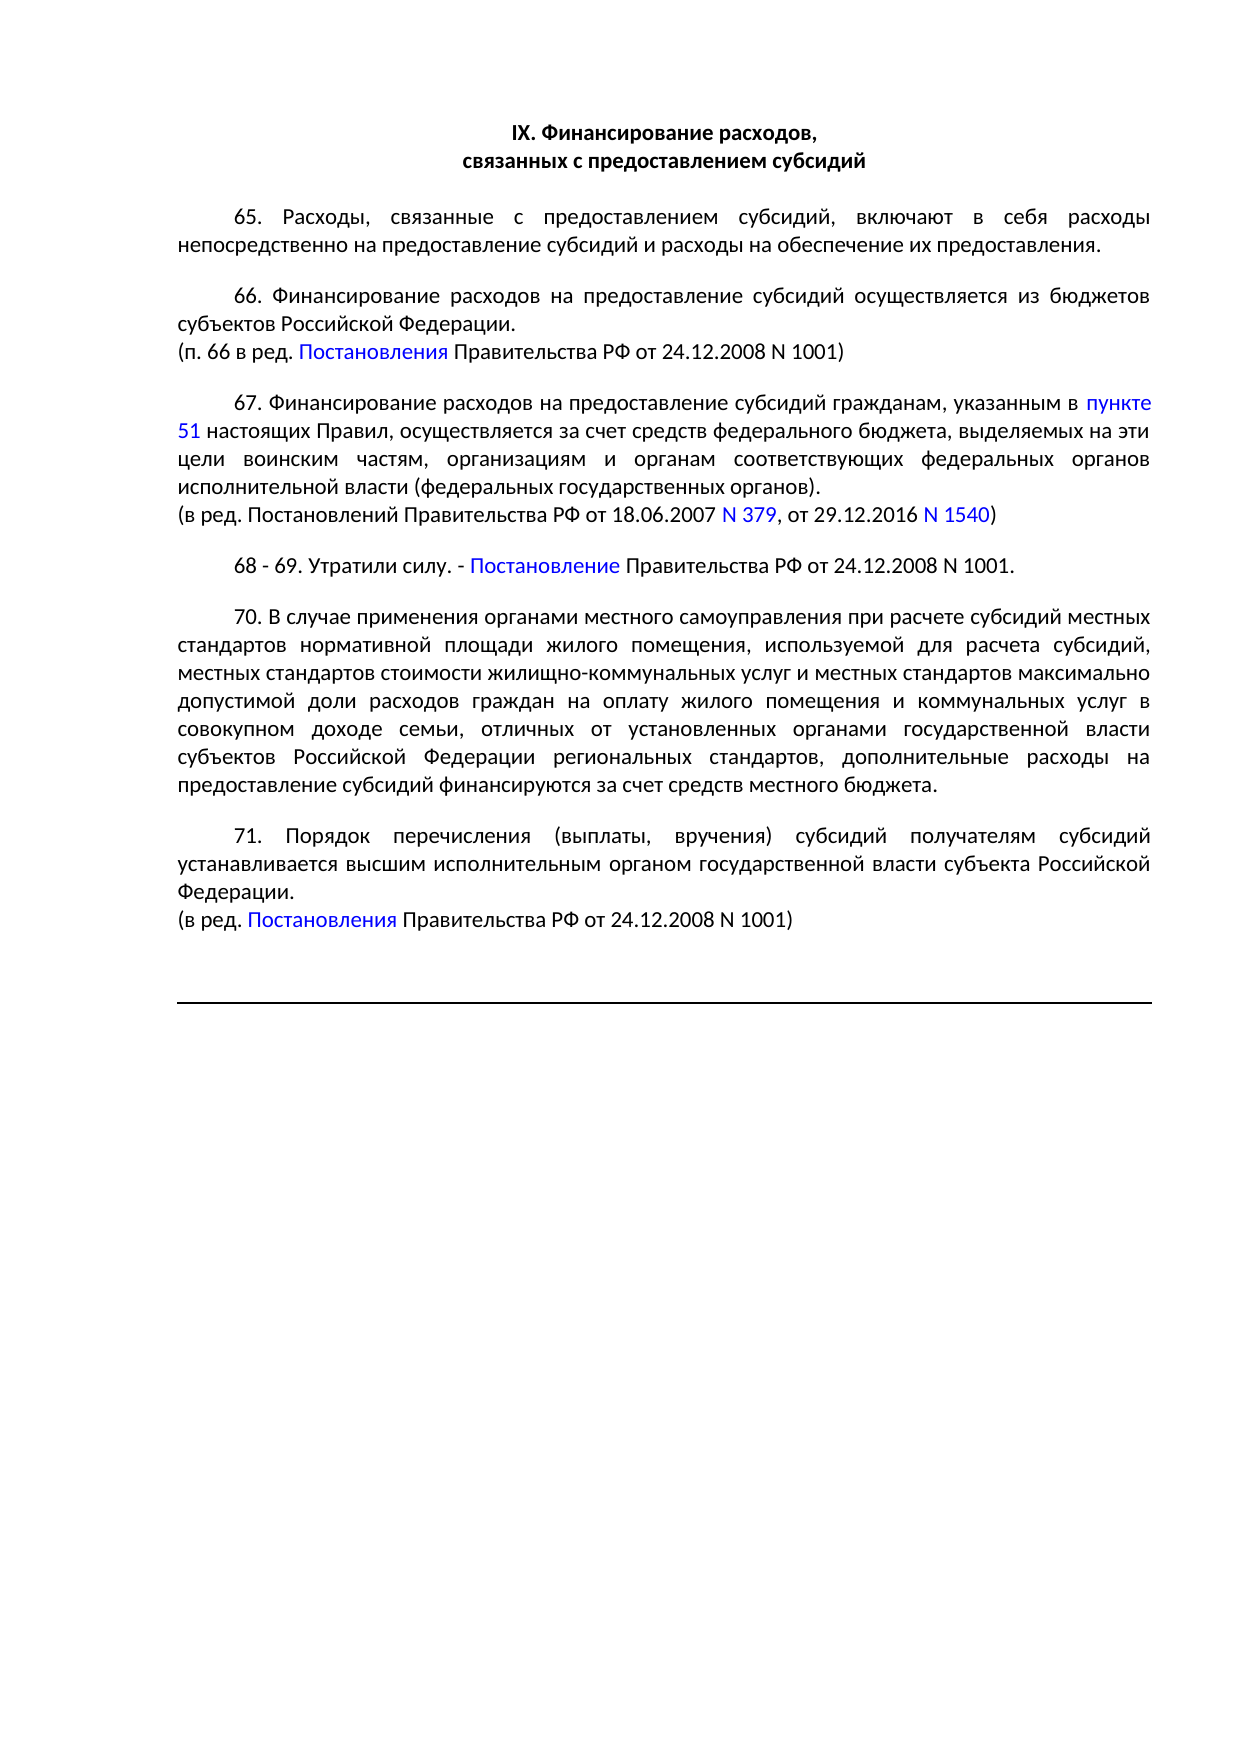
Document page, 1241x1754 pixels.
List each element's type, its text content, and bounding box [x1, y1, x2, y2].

text 70. В случае применения органами местного самоуправления при расчете субсидий местных стандартов нормативной площади жилого помещения, используемой для расчета субсидий, местных стандартов стоимости жилищно-коммунальных услуг и местных стандартов максимально допустимой доли расходов граждан на оплату жилого помещения и коммунальных услуг в совокупном доходе семьи, отличных от установленных органами государственной власти субъектов Российской Федерации региональных стандартов, дополнительные расходы на предоставление субсидий финансируются за счет средств местного бюджета. [177, 602, 1152, 798]
text 65. Расходы, связанные с предоставлением субсидий, включают в себя расходы непосредственно на предоставление субсидий и расходы на обеспечение их предоставления. [177, 202, 1152, 258]
text 66. Финансирование расходов на предоставление субсидий осуществляется из бюджетов субъектов Российской Федерации. [177, 281, 1152, 337]
text 67. Финансирование расходов на предоставление субсидий гражданам, указанным в пункте 51 настоящих Правил, осуществляется за счет средств федерального бюджета, выделяемых на эти цели воинским частям, организациям и органам соответствующих федеральных органов исполнительной власти (федеральных государственных органов). [177, 388, 1152, 500]
text (в ред. Постановления Правительства РФ от 24.12.2008 N 1001) [177, 905, 1152, 933]
text (в ред. Постановлений Правительства РФ от 18.06.2007 N 379, от 29.12.2016 N 1540) [177, 500, 1152, 528]
title связанных с предоставлением субсидий [177, 146, 1152, 174]
text 68 - 69. Утратили силу. - Постановление Правительства РФ от 24.12.2008 N 1001. [177, 551, 1152, 579]
text (п. 66 в ред. Постановления Правительства РФ от 24.12.2008 N 1001) [177, 337, 1152, 365]
text 71. Порядок перечисления (выплаты, вручения) субсидий получателям субсидий устанавливается высшим исполнительным органом государственной власти субъекта Российской Федерации. [177, 821, 1152, 905]
title IX. Финансирование расходов, [177, 118, 1152, 146]
